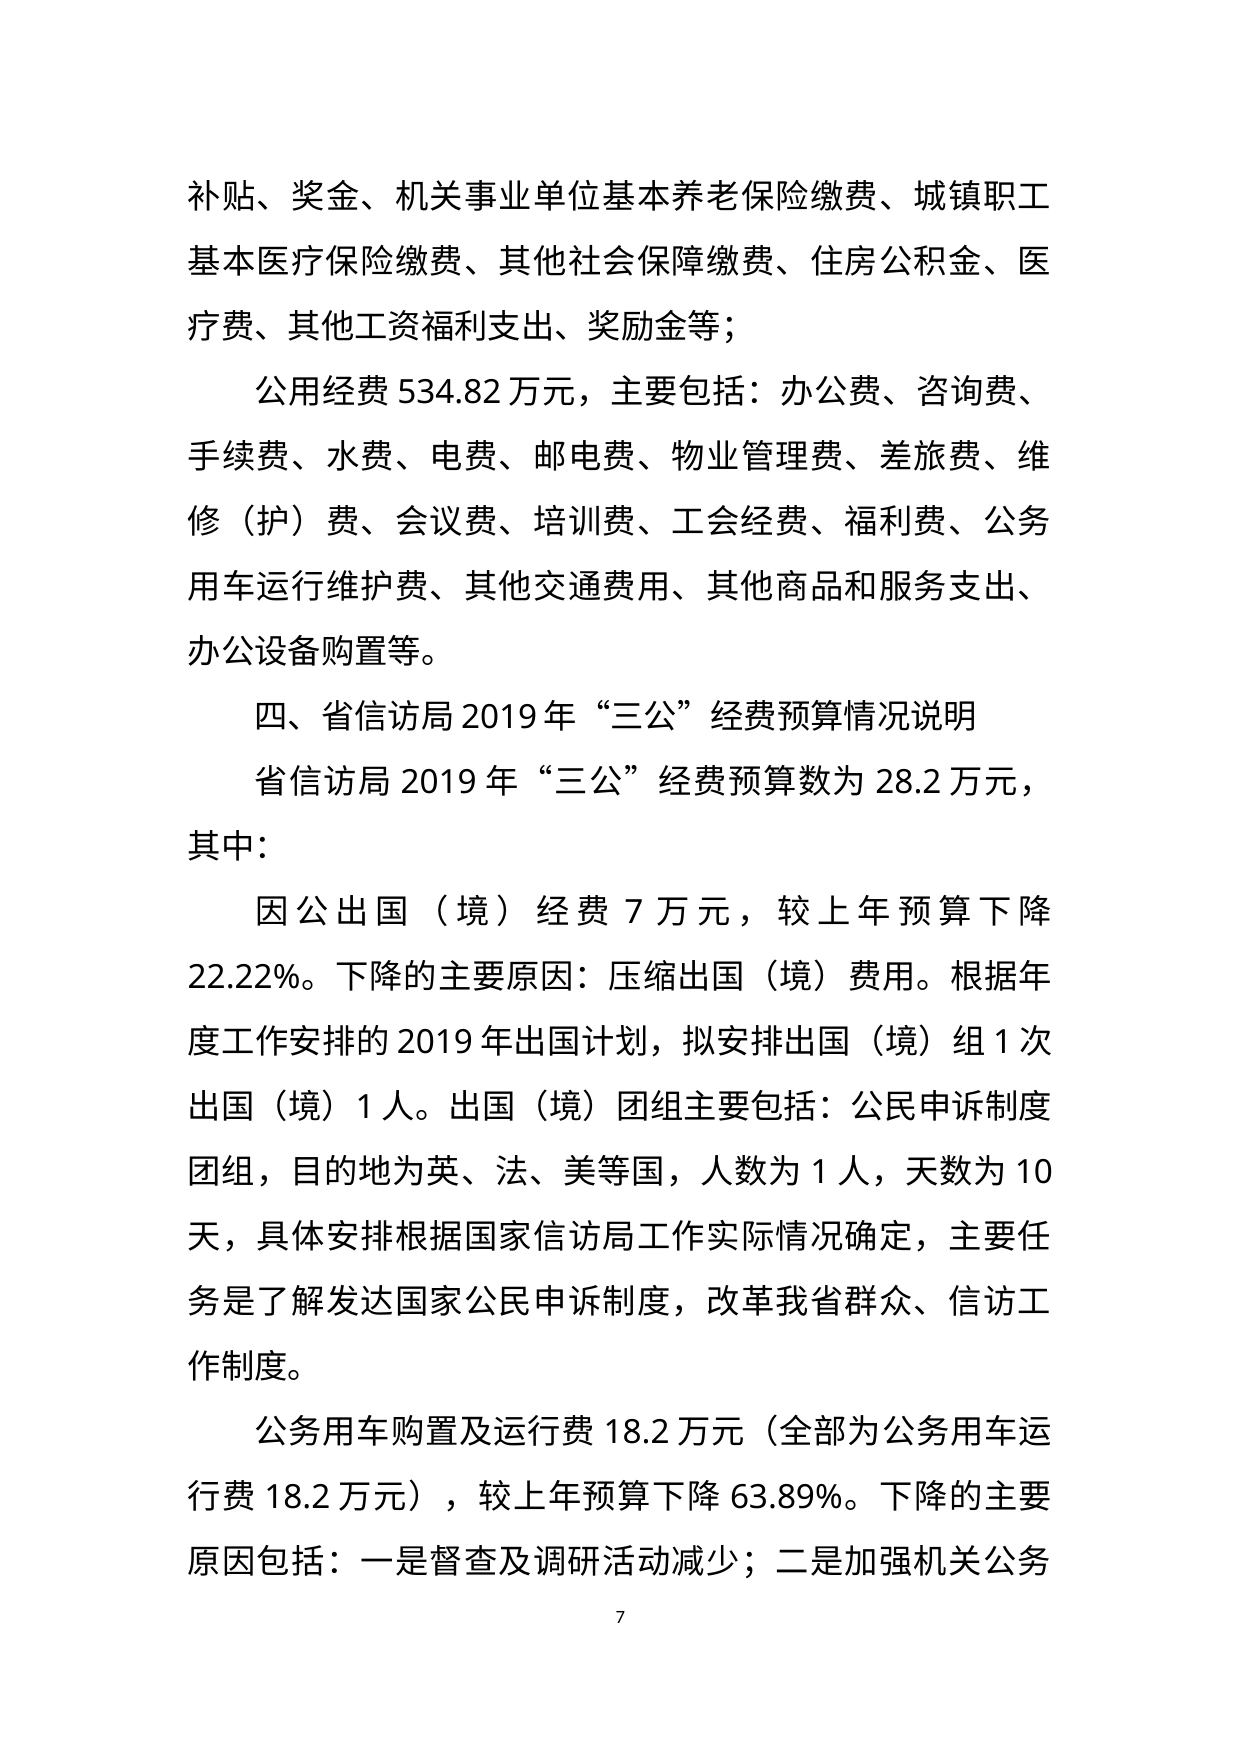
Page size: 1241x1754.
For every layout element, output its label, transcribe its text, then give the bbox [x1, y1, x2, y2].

text 四、省信访局2019年“三公”经费预算情况说明 [187, 682, 1053, 747]
text 省信访局2019年“三公”经费预算数为28.2万元，其中： [187, 747, 1053, 877]
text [187, 162, 1053, 357]
text 因公出国（境）经费7万元，较上年预算下降22.22%。下降的主要原因：压缩出国（境）费用。根据年度工作安排的2019年出国计划，拟安排出国（境）组1次，出国（境）1人。出国（境）团组主要包括：公民申诉制度团组，目的地为英、法、美等国，人数为1人，天数为10天，具体安排根据国家信访局工作实际情况确定，主要任务是了解发达国家公民申诉制度，改革我省群众、信访工作制度。 [187, 877, 1053, 1397]
text 公用经费534.82万元，主要包括：办公费、咨询费、手续费、水费、电费、邮电费、物业管理费、差旅费、维修（护）费、会议费、培训费、工会经费、福利费、公务用车运行维护费、其他交通费用、其他商品和服务支出、办公设备购置等。 [187, 357, 1053, 682]
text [187, 1397, 1053, 1592]
